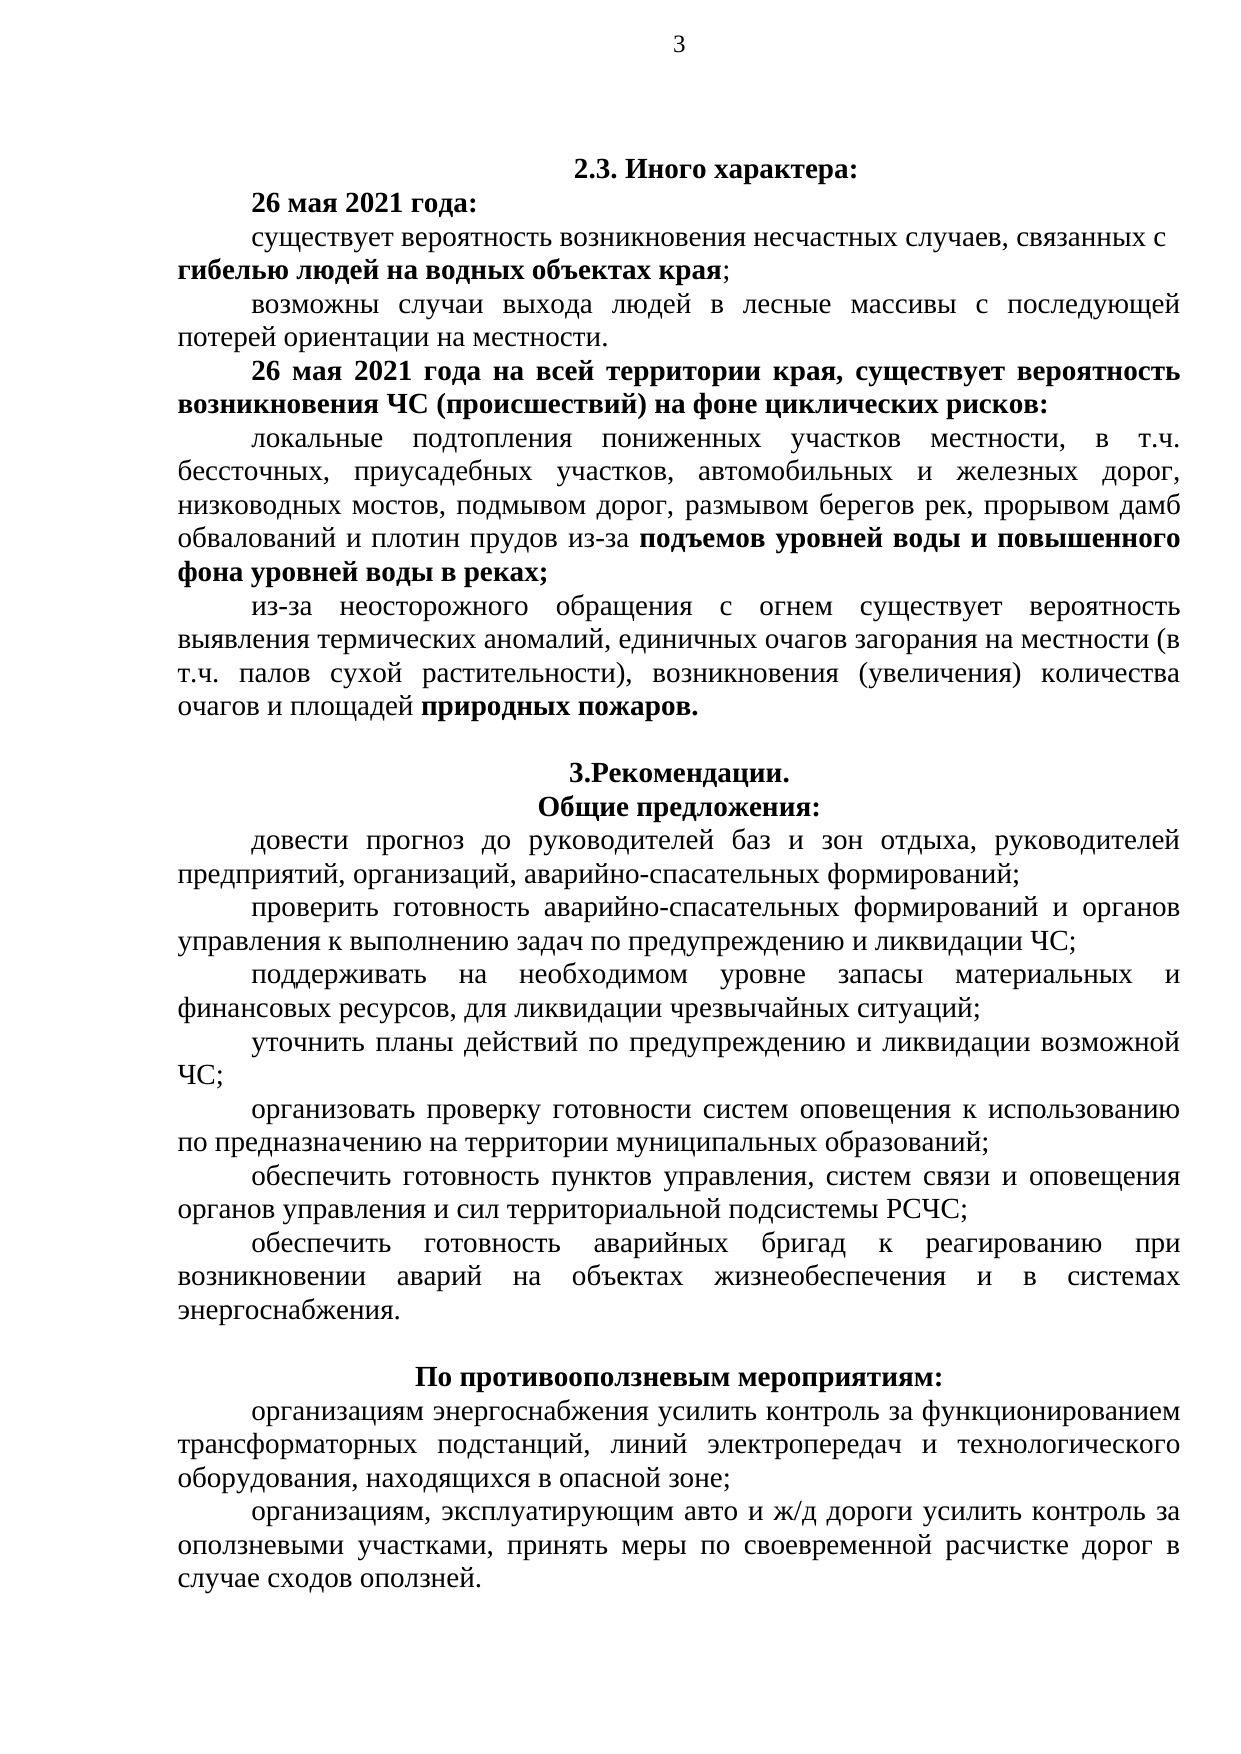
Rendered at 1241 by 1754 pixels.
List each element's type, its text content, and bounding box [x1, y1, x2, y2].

text обеспечить готовность аварийных бригад к реагированию при возникновении аварий на объектах жизнеобеспечения и в системах энергоснабжения. [177, 1225, 1181, 1326]
text 26 мая 2021 года: [468, 185, 1181, 219]
text организовать проверку готовности систем оповещения к использованию по предназначению на территории муниципальных образований; [177, 1091, 1181, 1158]
text 2.3. Иного характера: [177, 152, 1181, 185]
text Общие предложения: [177, 789, 1181, 822]
text уточнить планы действий по предупреждению и ликвидации возможной ЧС; [177, 1024, 1181, 1091]
text обеспечить готовность пунктов управления, систем связи и оповещения органов управления и сил территориальной подсистемы РСЧС; [177, 1158, 1181, 1225]
text По противооползневым мероприятиям: [177, 1359, 1181, 1393]
text 26 мая 2021 года на всей территории края, существует вероятность возникновения ЧС (происшествий) на фоне циклических рисков: [177, 353, 1181, 420]
text организациям, эксплуатирующим авто и ж/д дороги усилить контроль за оползневыми участками, принять меры по своевременной расчистке дорог в случае сходов оползней. [177, 1493, 1181, 1594]
text гибелью людей на водных объектах края; [177, 252, 1181, 286]
text 3.Рекомендации. [177, 755, 1181, 789]
text довести прогноз до руководителей баз и зон отдыха, руководителей предприятий, организаций, аварийно-спасательных формирований; [177, 822, 1181, 889]
text из-за неосторожного обращения с огнем существует вероятность выявления термических аномалий, единичных очагов загорания на местности (в т.ч. палов сухой растительности), возникновения (увеличения) количества очагов и площадей природных пожаров. [177, 588, 1181, 722]
text возможны случаи выхода людей в лесные массивы с последующей потерей ориентации на местности. [177, 286, 1181, 353]
text организациям энергоснабжения усилить контроль за функционированием трансформаторных подстанций, линий электропередач и технологического оборудования, находящихся в опасной зоне; [177, 1393, 1181, 1493]
text локальные подтопления пониженных участков местности, в т.ч. бессточных, приусадебных участков, автомобильных и железных дорог, низководных мостов, подмывом дорог, размывом берегов рек, прорывом дамб обвалований и плотин прудов из-за подъемов уровней воды и повышенного фона уровней воды в реках; [177, 420, 1181, 588]
text существует вероятность возникновения несчастных случаев, связанных с [177, 219, 1181, 252]
text 26 мая 2021 года: [177, 185, 345, 219]
text проверить готовность аварийно-спасательных формирований и органов управления к выполнению задач по предупреждению и ликвидации ЧС; [177, 889, 1181, 957]
text поддерживать на необходимом уровне запасы материальных и финансовых ресурсов, для ликвидации чрезвычайных ситуаций; [177, 957, 1181, 1024]
